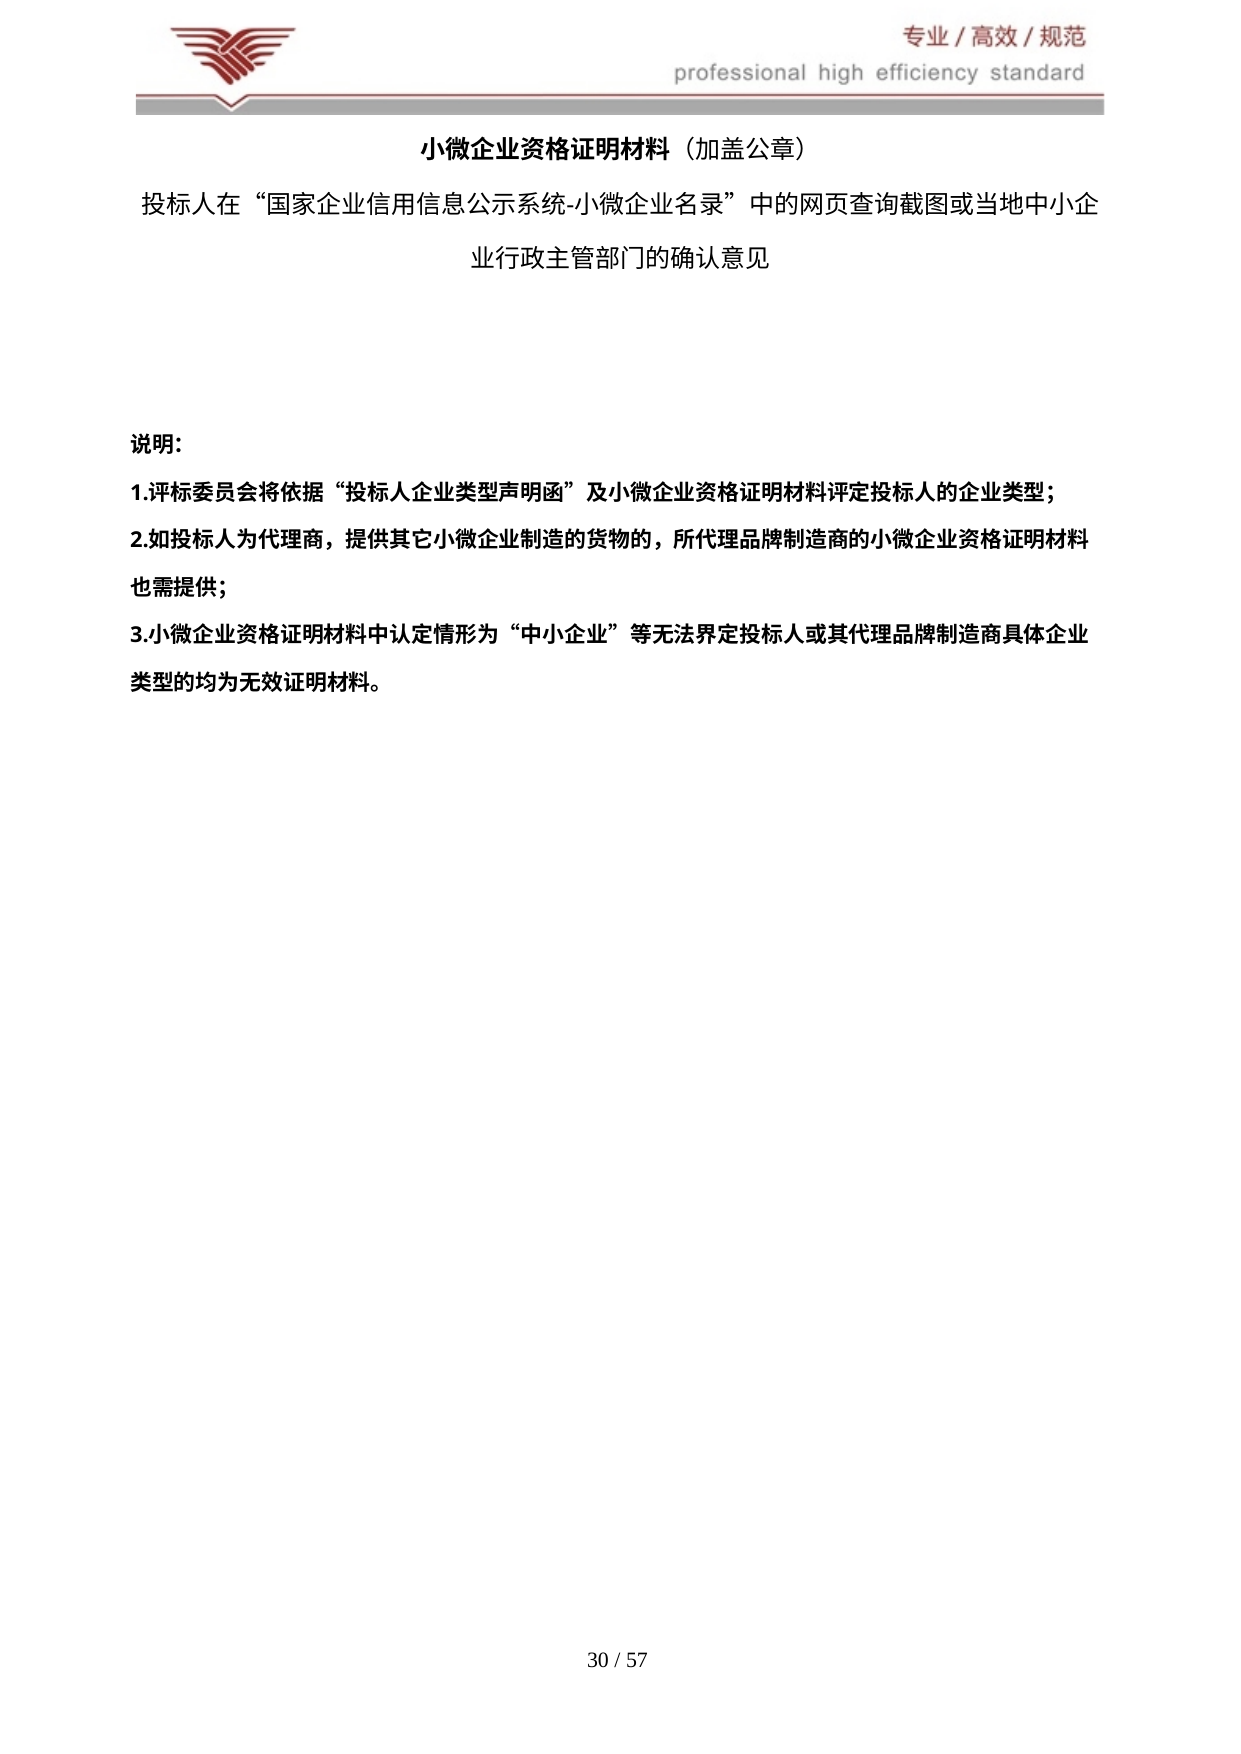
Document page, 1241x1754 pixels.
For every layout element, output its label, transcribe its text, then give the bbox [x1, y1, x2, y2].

text 说明： [130, 427, 1110, 459]
text 投标人在“国家企业信用信息公示系统-小微企业名录”中的网页查询截图或当地中小企业行政主管部门的确认意见 [130, 184, 1110, 275]
picture [135, 3, 1105, 115]
text 3.小微企业资格证明材料中认定情形为“中小企业”等无法界定投标人或其代理品牌制造商具体企业类型的均为无效证明材料。 [130, 617, 1110, 697]
text 2.如投标人为代理商，提供其它小微企业制造的货物的，所代理品牌制造商的小微企业资格证明材料也需提供； [130, 522, 1110, 601]
text 小微企业资格证明材料（加盖公章） [130, 130, 1110, 166]
text 1.评标委员会将依据“投标人企业类型声明函”及小微企业资格证明材料评定投标人的企业类型； [130, 474, 1110, 506]
